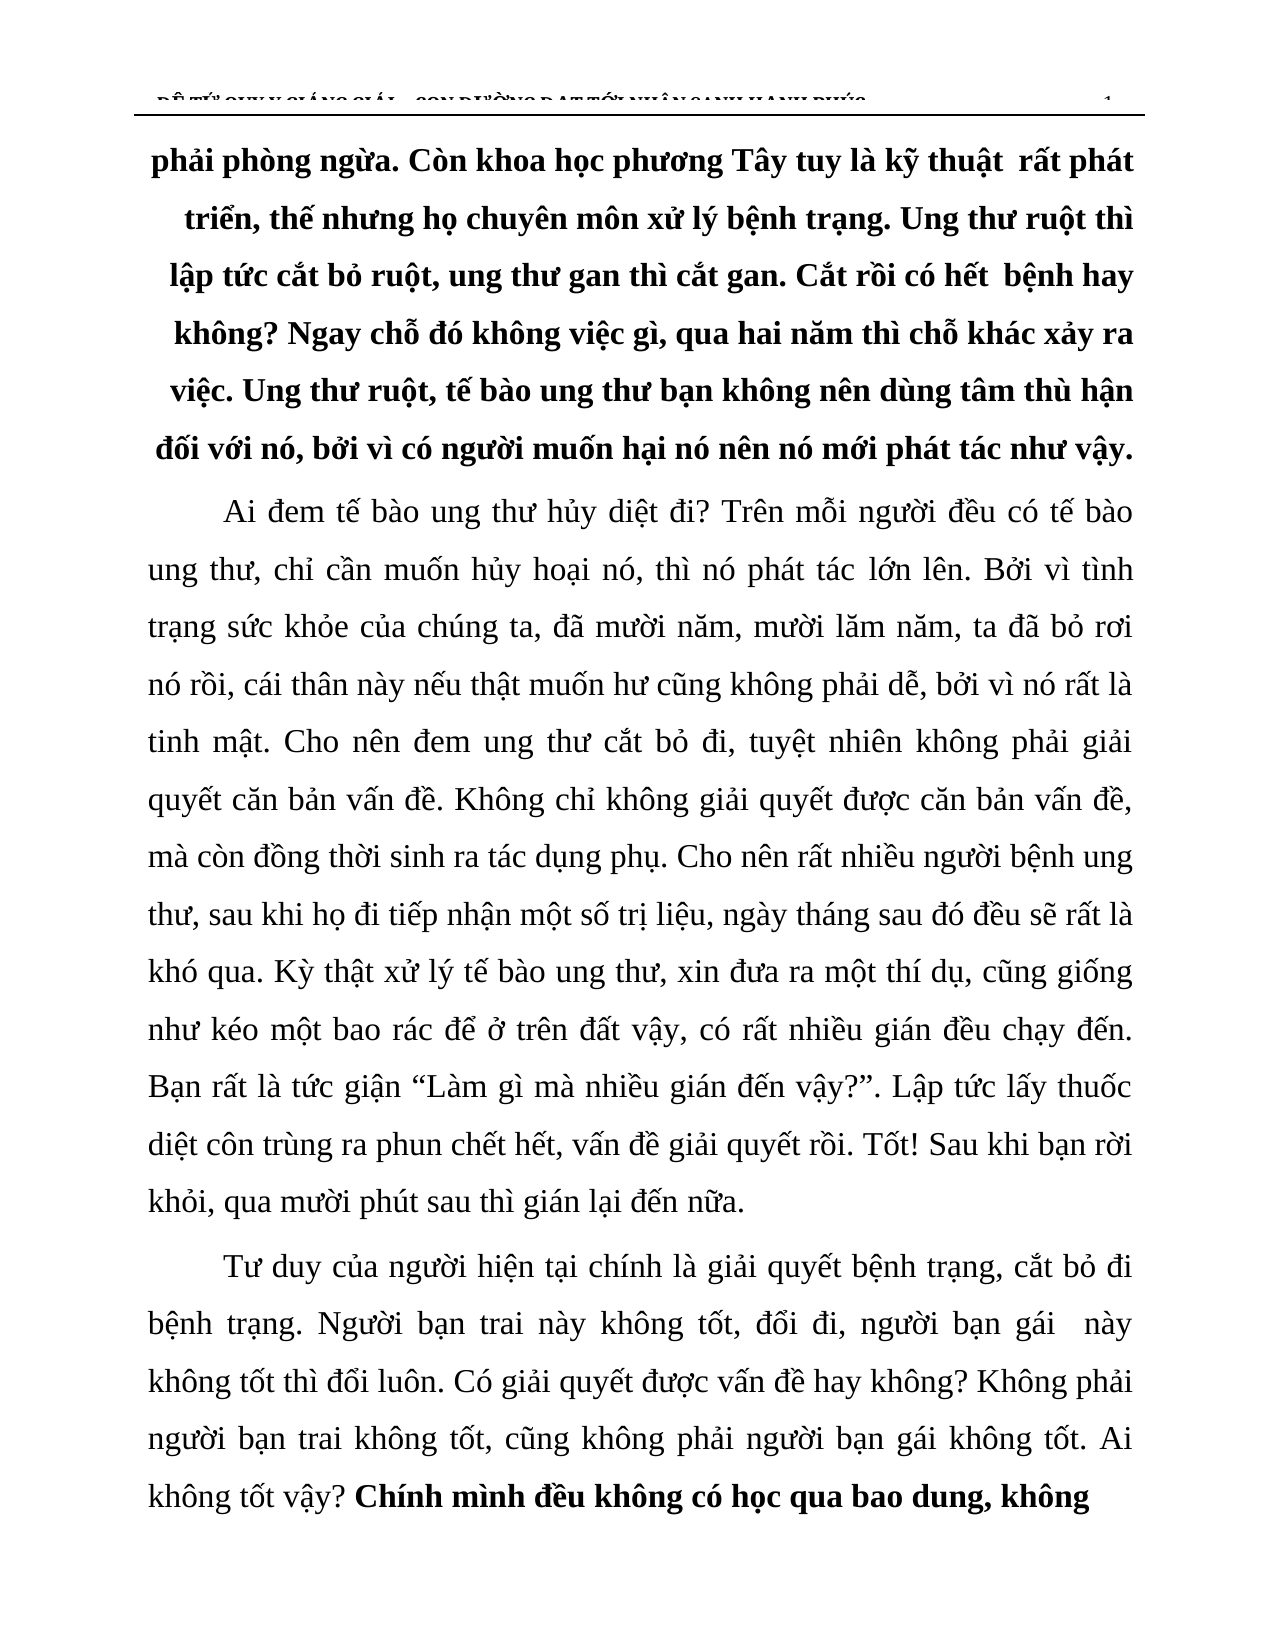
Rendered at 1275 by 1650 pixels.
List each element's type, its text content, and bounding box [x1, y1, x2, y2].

text Tư duy của người hiện tại chính là giải quyết bệnh trạng, cắt bỏ đi bệnh trạng. Người bạn trai này không tốt, đổi đi, người bạn gái này không tốt thì đổi luôn. Có giải quyết được vấn đề hay không? Không phải người bạn trai không tốt, cũng không phải người bạn gái không tốt. Ai không tốt vậy? Chính mình đều không có học qua bao dung, không [148, 1246, 1134, 1514]
text phải phòng ngừa. Còn khoa học phương Tây tuy là kỹ thuật rất phát triển, thế nhưng họ chuyên môn xử lý bệnh trạng. Ung thư ruột thì lập tức cắt bỏ ruột, ung thư gan thì cắt gan. Cắt rồi có hết bệnh hay không? Ngay chỗ đó không việc gì, qua hai năm thì chỗ khác xảy ra việc. Ung thư ruột, tế bào ung thư bạn không nên dùng tâm thù hận đối với nó, bởi vì có người muốn hại nó nên nó mới phát tác như vậy. [141, 140, 1134, 466]
text Ai đem tế bào ung thư hủy diệt đi? Trên mỗi người đều có tế bào ung thư, chỉ cần muốn hủy hoại nó, thì nó phát tác lớn lên. Bởi vì tình trạng sức khỏe của chúng ta, đã mười năm, mười lăm năm, ta đã bỏ rơi nó rồi, cái thân này nếu thật muốn hư cũng không phải dễ, bởi vì nó rất là tinh mật. Cho nên đem ung thư cắt bỏ đi, tuyệt nhiên không phải giải quyết căn bản vấn đề. Không chỉ không giải quyết được căn bản vấn đề, mà còn đồng thời sinh ra tác dụng phụ. Cho nên rất nhiều người bệnh ung thư, sau khi họ đi tiếp nhận một số trị liệu, ngày tháng sau đó đều sẽ rất là khó qua. Kỳ thật xử lý tế bào ung thư, xin đưa ra một thí dụ, cũng giống như kéo một bao rác để ở trên đất vậy, có rất nhiều gián đều chạy đến. Bạn rất là tức giận “Làm gì mà nhiều gián đến vậy?”. Lập tức lấy thuốc diệt côn trùng ra phun chết hết, vấn đề giải quyết rồi. Tốt! Sau khi bạn rời khỏi, qua mười phút sau thì gián lại đến nữa. [148, 492, 1134, 1220]
